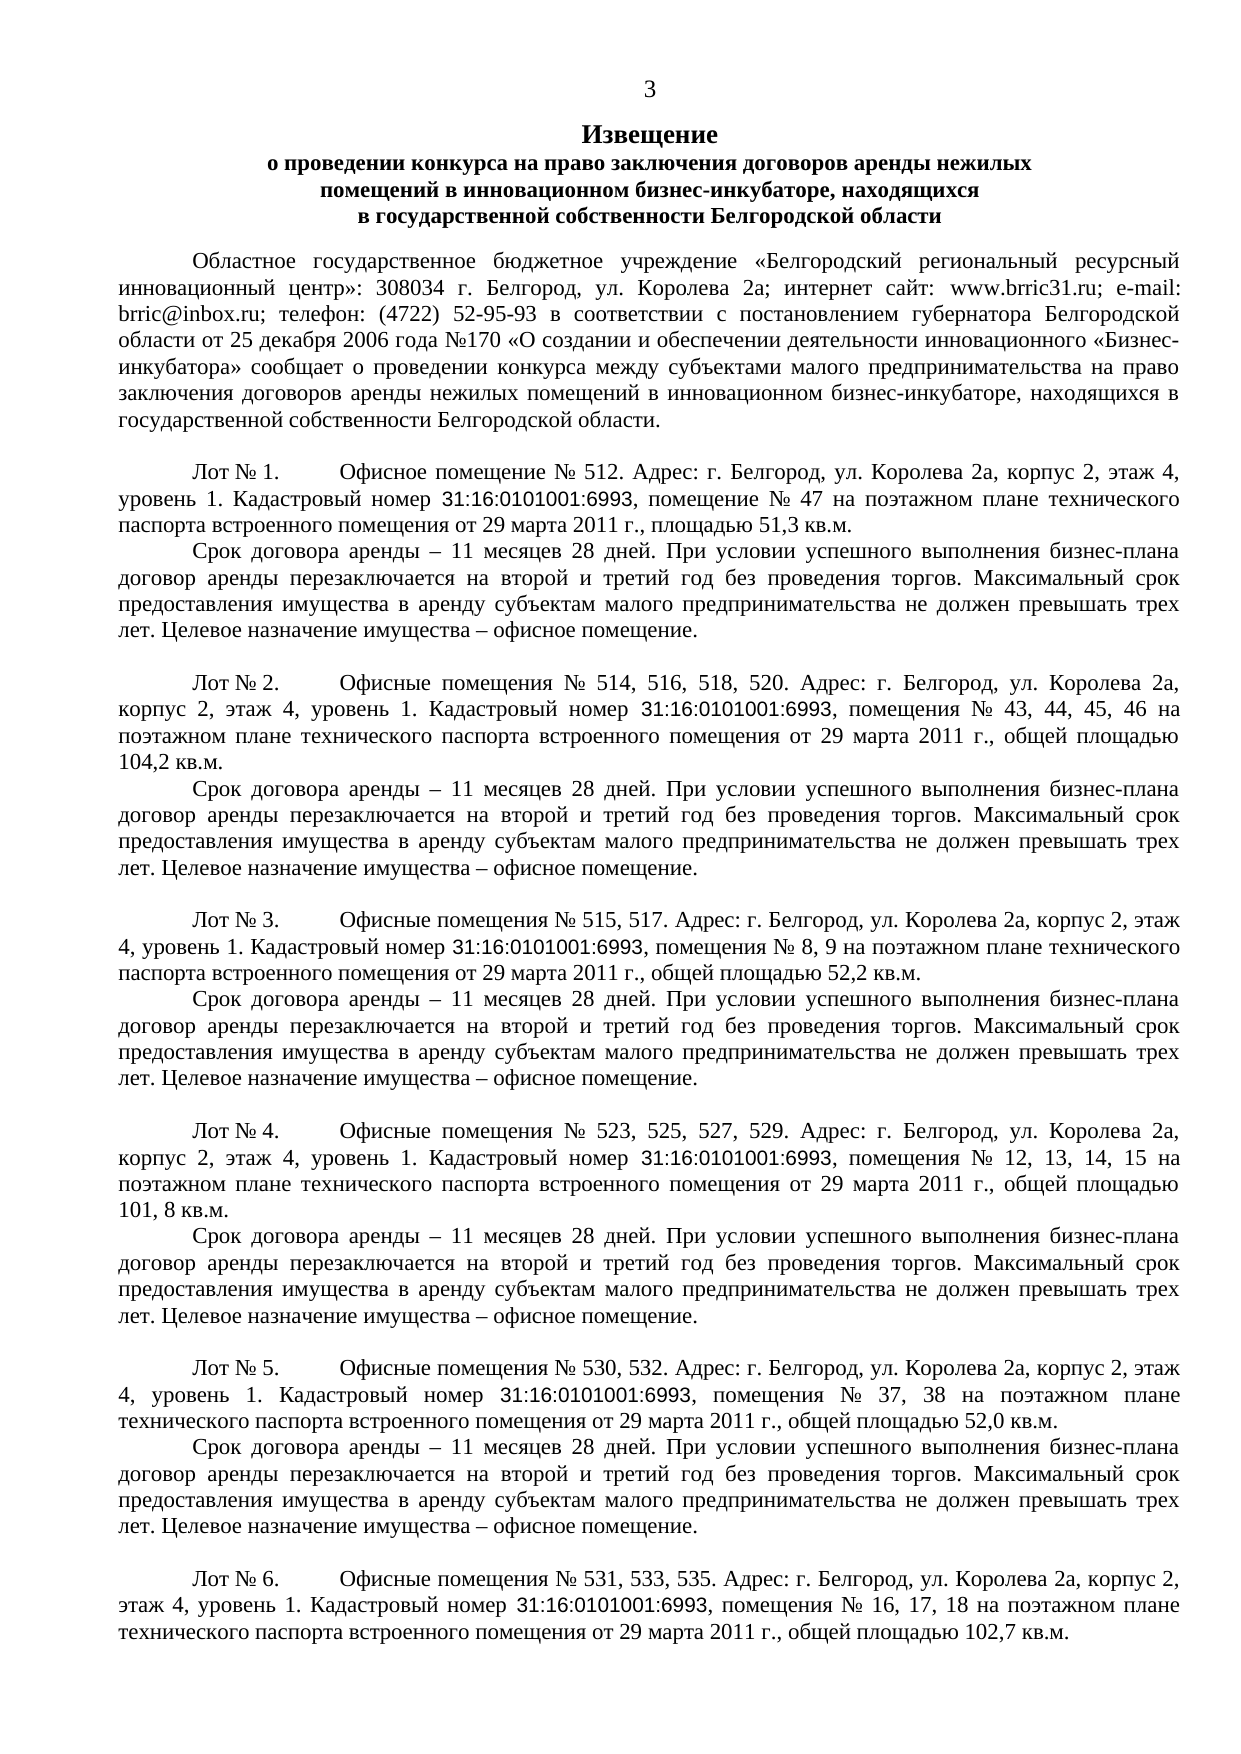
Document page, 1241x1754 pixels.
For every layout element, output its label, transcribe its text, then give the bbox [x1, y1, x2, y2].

text Областное государственное бюджетное учреждение «Белгородский региональный ресурсный инновационный центр»: . Белгород, ул. Королева 2а; интернет сайт: www.brric31.ru; e-mail: brric@inbox.ru; телефон: (4722) 52-95-93 в соответствии с постановлением губернатора Белгородской области от №170 «О создании и обеспечении деятельности инновационного «Бизнес-инкубатора» сообщает о проведении конкурса между субъектами малого предпринимательства на право заключения договоров аренды нежилых помещений в инновационном бизнес-инкубаторе, находящихся в государственной собственности Белгородской области. [118, 247, 1181, 432]
text Лот № 3. Офисные помещения № 515, 517. Адрес: г. Белгород, ул. Королева 2а, корпус 2, этаж 4, уровень 1. Кадастровый номер 31:16:0101001:6993, помещения № 8, 9 на поэтажном плане технического паспорта встроенного помещения от , общей площадью 52,2 кв.м. [118, 906, 1181, 985]
text Извещение [118, 118, 1181, 149]
text Лот № 5. Офисные помещения № 530, 532. Адрес: г. Белгород, ул. Королева 2а, корпус 2, этаж 4, уровень 1. Кадастровый номер 31:16:0101001:6993, помещения № 37, 38 на поэтажном плане технического паспорта встроенного помещения от , общей площадью 52,0 кв.м. [118, 1354, 1181, 1433]
text Лот № 4. Офисные помещения № 523, 525, 527, 529. Адрес: г. Белгород, ул. Королева 2а, корпус 2, этаж 4, уровень 1. Кадастровый номер 31:16:0101001:6993, помещения № 12, 13, 14, 15 на поэтажном плане технического паспорта встроенного помещения от , общей площадью 101, 8 кв.м. [118, 1117, 1181, 1223]
text Лот № 1. Офисное помещение № 512. Адрес: г. Белгород, ул. Королева 2а, корпус 2, этаж 4, уровень 1. Кадастровый номер 31:16:0101001:6993, помещение № 47 на поэтажном плане технического паспорта встроенного помещения от , площадью 51,3 кв.м. [118, 458, 1181, 537]
text помещений в инновационном бизнес-инкубаторе, находящихся [118, 176, 1181, 202]
text о проведении конкурса на право заключения договоров аренды нежилых [118, 149, 1181, 176]
text Лот № 2. Офисные помещения № 514, 516, 518, 520. Адрес: г. Белгород, ул. Королева 2а, корпус 2, этаж 4, уровень 1. Кадастровый номер 31:16:0101001:6993, помещения № 43, 44, 45, 46 на поэтажном плане технического паспорта встроенного помещения от , общей площадью 104,2 кв.м. [118, 669, 1181, 774]
text в государственной собственности Белгородской области [118, 202, 1181, 228]
text Лот № 6. Офисные помещения № 531, 533, 535. Адрес: г. Белгород, ул. Королева 2а, корпус 2, этаж 4, уровень 1. Кадастровый номер 31:16:0101001:6993, помещения № 16, 17, 18 на поэтажном плане технического паспорта встроенного помещения от , общей площадью 102,7 кв.м. [118, 1565, 1181, 1644]
